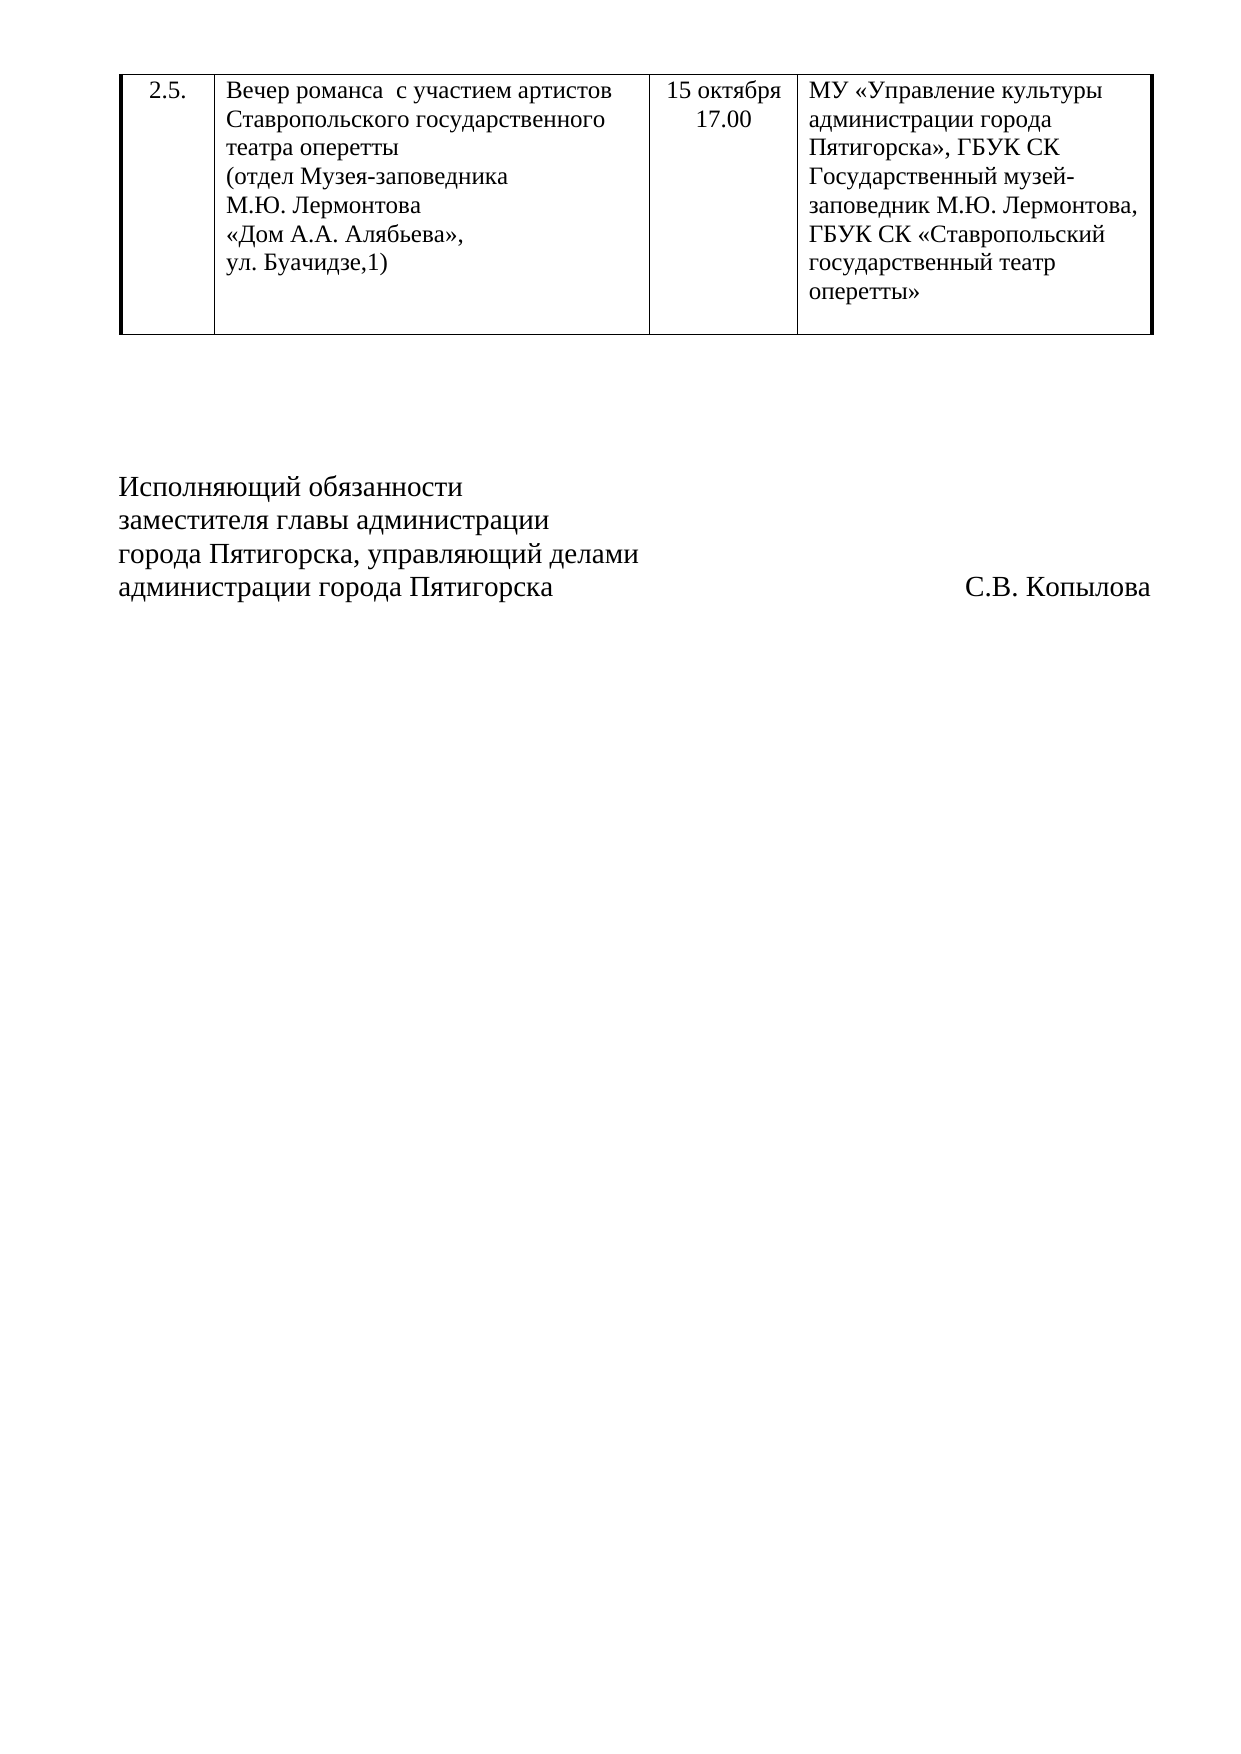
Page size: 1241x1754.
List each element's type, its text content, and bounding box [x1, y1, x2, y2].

text администрации города Пятигорска С.В. Копылова [118, 569, 1152, 603]
table_cell МУ «Управление культуры администрации города Пятигорска», ГБУК СК Государственный музей-заповедник М.Ю. Лермонтова, ГБУК СК «Ставропольский государственный театр оперетты» [798, 75, 1150, 334]
text заместителя главы администрации [118, 502, 1152, 536]
text Исполняющий обязанности [118, 469, 1152, 502]
text города Пятигорска, управляющий делами [118, 536, 1152, 569]
table_cell 2.5. [123, 75, 214, 334]
table_cell Вечер романса с участием артистов Ставропольского государственного театра оперетты (отдел Музея-заповедника М.Ю. Лермонтова «Дом А.А. Алябьева», ул. Буачидзе,1) [215, 75, 649, 334]
table_cell 15 октября 17.00 [650, 75, 797, 334]
